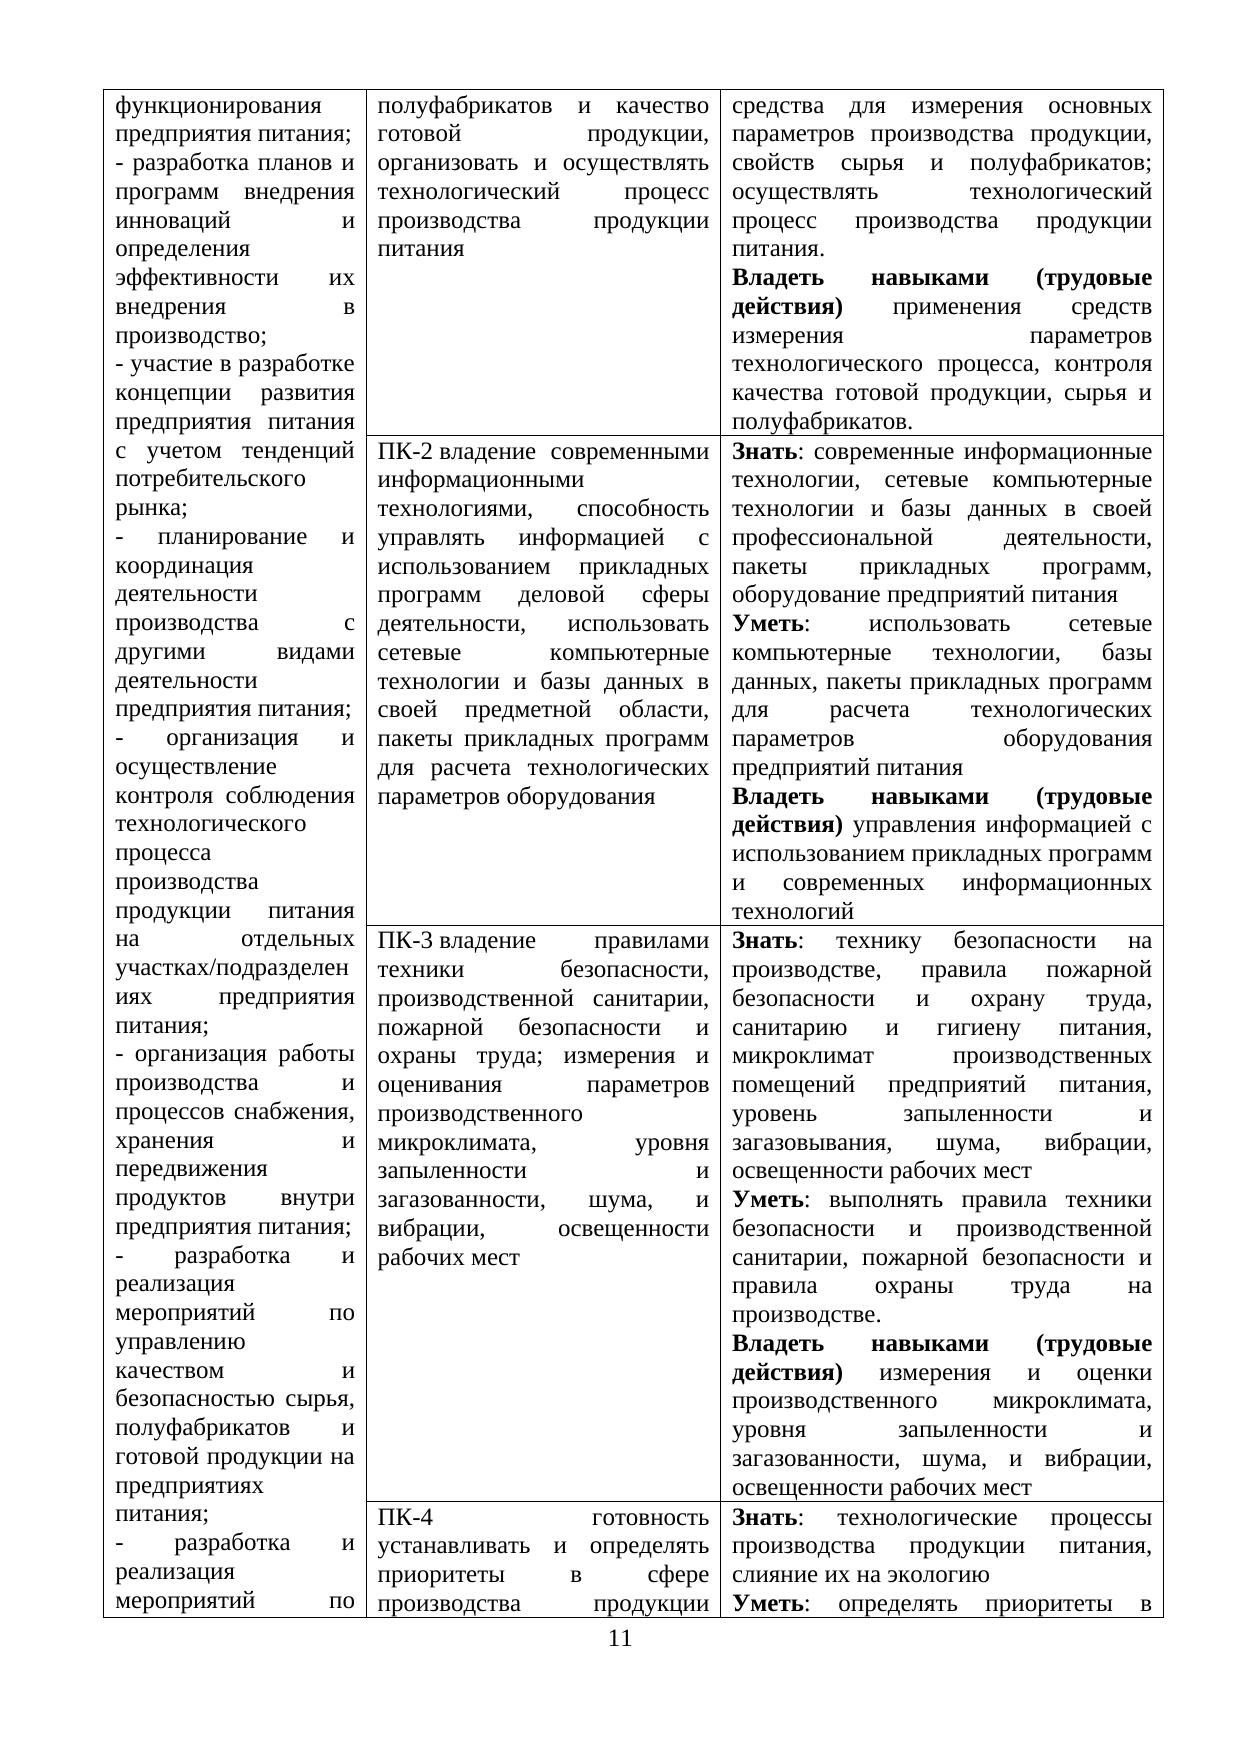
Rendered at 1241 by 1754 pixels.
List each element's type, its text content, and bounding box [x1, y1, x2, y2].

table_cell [367, 1502, 720, 1617]
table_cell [721, 90, 1163, 435]
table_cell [721, 1502, 1163, 1617]
table_cell ПК-2 владение современными информационными технологиями, способность управлять информацией с использованием прикладных программ деловой сферы деятельности, использовать сетевые компьютерные технологии и базы данных в своей предметной области, пакеты прикладных программ для расчета технологических параметров оборудования [367, 436, 720, 924]
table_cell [367, 90, 720, 435]
table_cell Знать: технику безопасности на производстве, правила пожарной безопасности и охрану труда, санитарию и гигиену питания, микроклимат производственных помещений предприятий питания, уровень запыленности и загазовывания, шума, вибрации, освещенности рабочих мест Уметь: выполнять правила техники безопасности и производственной санитарии, пожарной безопасности и правила охраны труда на производстве. Владеть навыками (трудовые действия) измерения и оценки производственного микроклимата, уровня запыленности и загазованности, шума, и вибрации, освещенности рабочих мест [721, 926, 1163, 1501]
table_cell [104, 90, 366, 1617]
table_cell ПК-3 владение правилами техники безопасности, производственной санитарии, пожарной безопасности и охраны труда; измерения и оценивания параметров производственного микроклимата, уровня запыленности и загазованности, шума, и вибрации, освещенности рабочих мест [367, 926, 720, 1501]
table_cell Знать: современные информационные технологии, сетевые компьютерные технологии и базы данных в своей профессиональной деятельности, пакеты прикладных программ, оборудование предприятий питания Уметь: использовать сетевые компьютерные технологии, базы данных, пакеты прикладных программ для расчета технологических параметров оборудования предприятий питания Владеть навыками (трудовые действия) управления информацией с использованием прикладных программ и современных информационных технологий [721, 436, 1163, 924]
